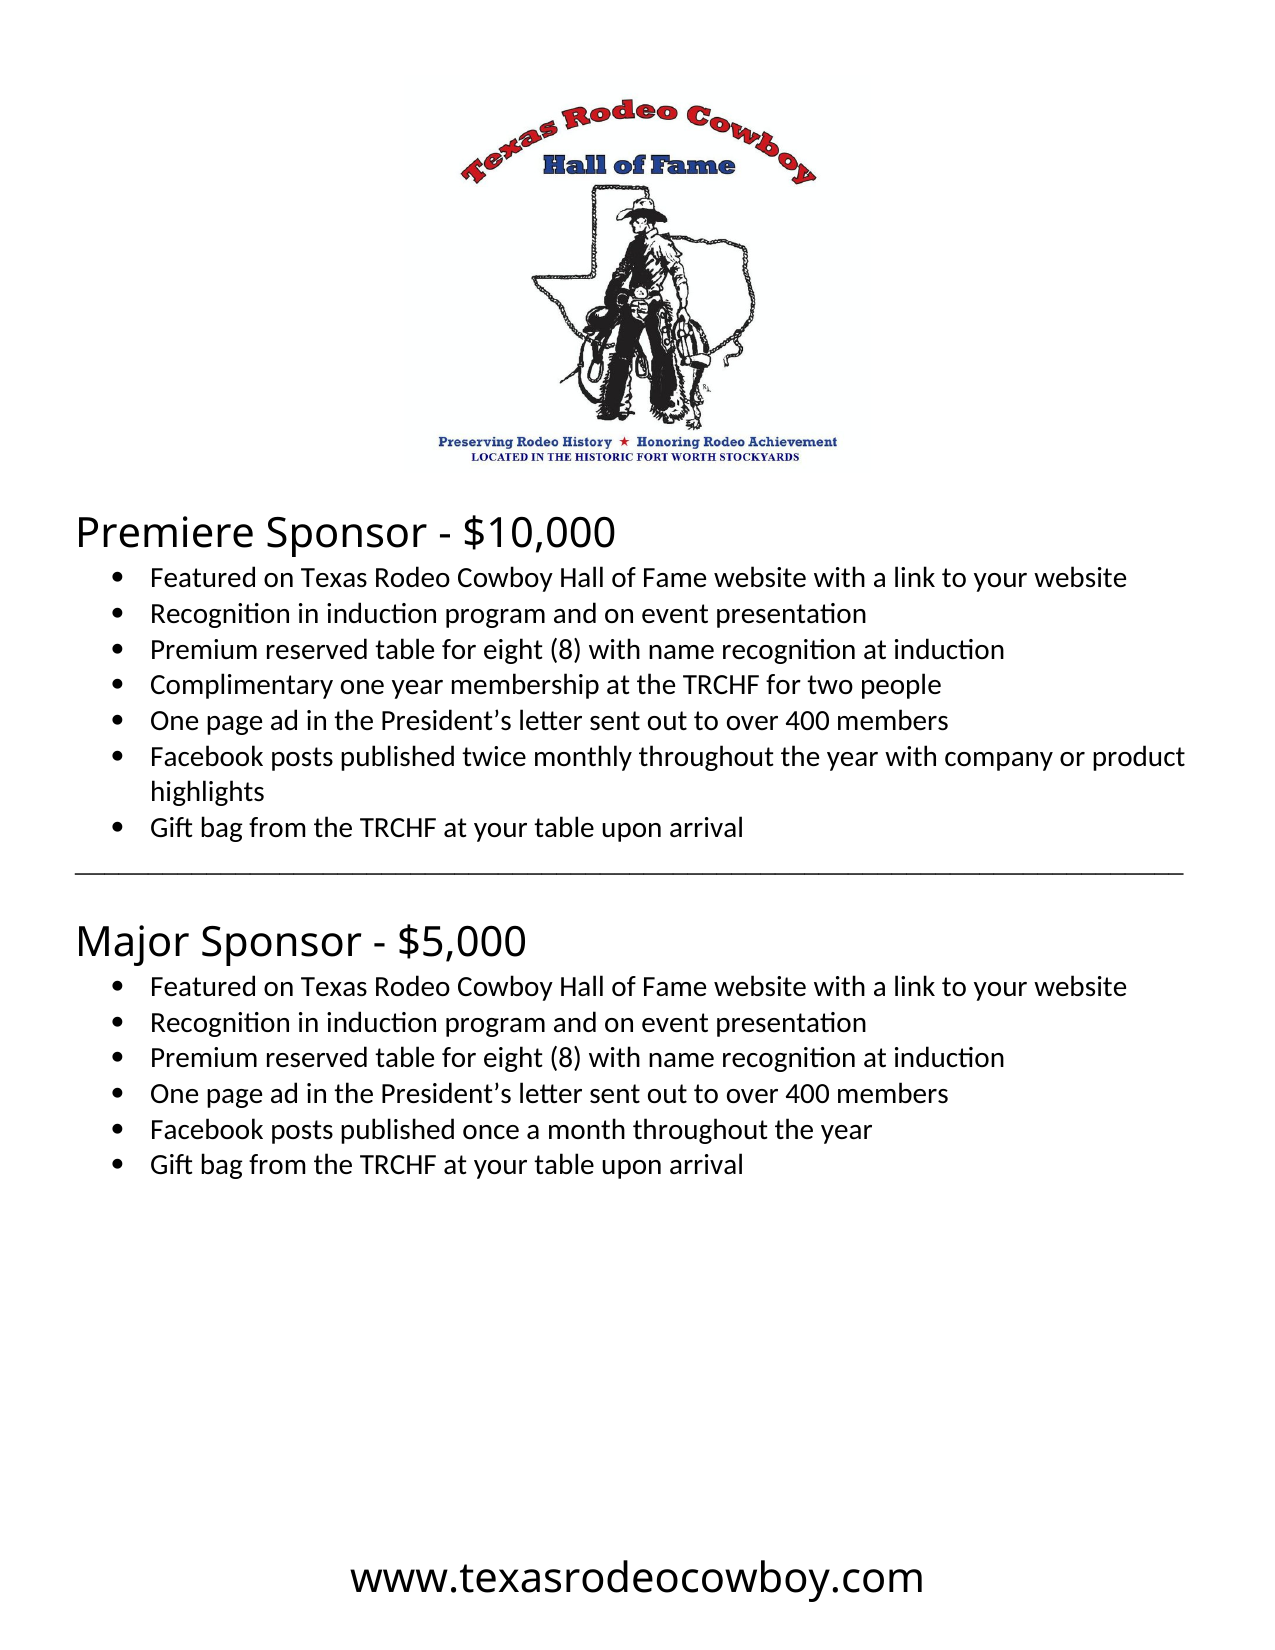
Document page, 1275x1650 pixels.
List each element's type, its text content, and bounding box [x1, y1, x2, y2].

text ____________________________________________________________________________ [75, 844, 1200, 878]
list Gift bag from the TRCHF at your table upon arrival [112, 809, 1200, 844]
text Major Sponsor - $5,000 [75, 912, 1200, 968]
picture [403, 75, 872, 473]
list Gift bag from the TRCHF at your table upon arrival [112, 1146, 1200, 1182]
list Featured on Texas Rodeo Cowboy Hall of Fame website with a link to your website [112, 968, 1200, 1004]
list Facebook posts published once a month throughout the year [112, 1111, 1200, 1146]
list Recognition in induction program and on event presentation [112, 595, 1200, 631]
list Premium reserved table for eight (8) with name recognition at induction [112, 631, 1200, 666]
list Recognition in induction program and on event presentation [112, 1004, 1200, 1039]
list Complimentary one year membership at the TRCHF for two people [112, 666, 1200, 702]
list Premium reserved table for eight (8) with name recognition at induction [112, 1039, 1200, 1075]
list Featured on Texas Rodeo Cowboy Hall of Fame website with a link to your website [112, 559, 1200, 595]
text Premiere Sponsor - $10,000 [75, 503, 1200, 559]
list One page ad in the President’s letter sent out to over 400 members [112, 702, 1200, 738]
list One page ad in the President’s letter sent out to over 400 members [112, 1075, 1200, 1111]
list Facebook posts published twice monthly throughout the year with company or product highlights [112, 738, 1200, 809]
